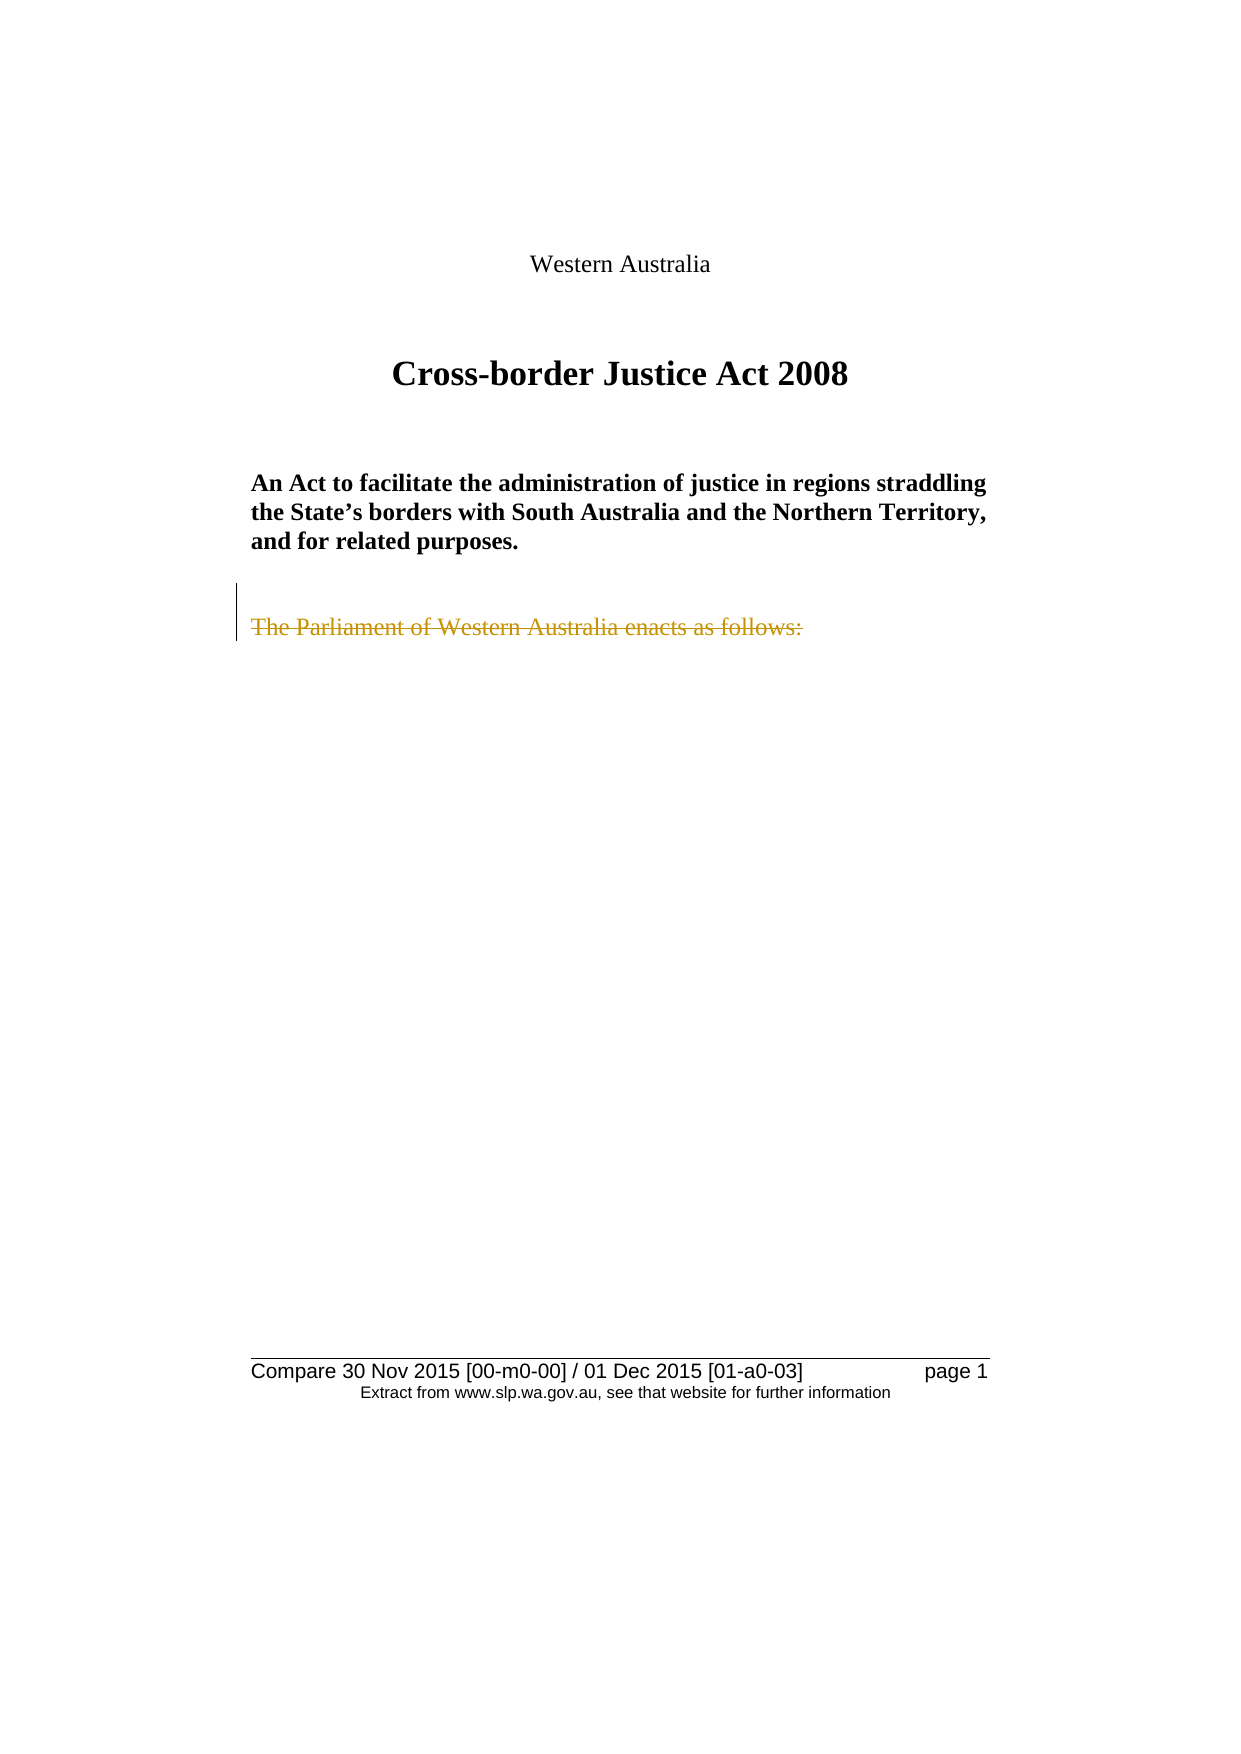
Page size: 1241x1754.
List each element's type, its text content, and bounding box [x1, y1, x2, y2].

text Western Australia [251, 249, 990, 277]
title An Act to facilitate the administration of justice in regions straddling the State’s borders with and the , and for related purposes. [251, 468, 990, 554]
text Cross-border Justice Act 2008 [251, 352, 990, 393]
